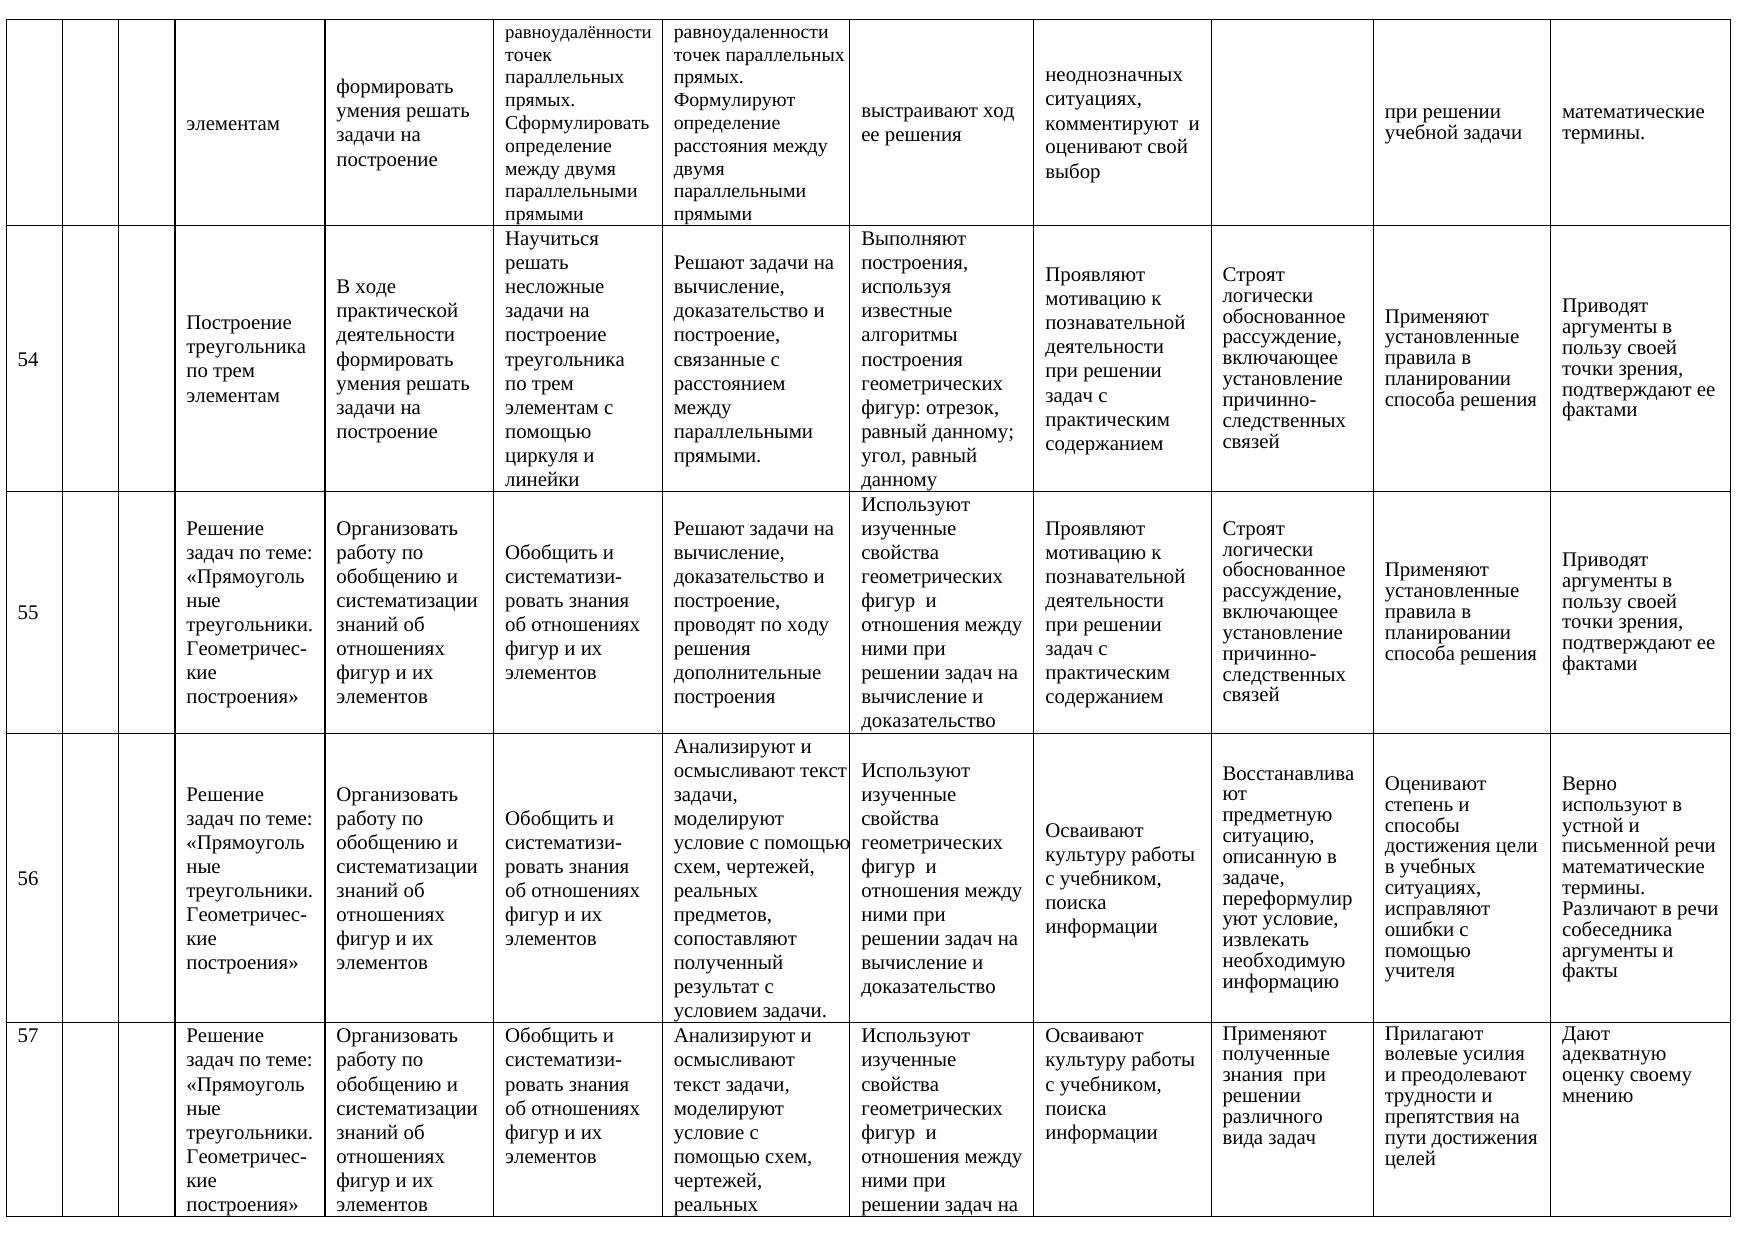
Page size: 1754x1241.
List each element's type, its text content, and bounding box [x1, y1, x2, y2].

table_cell Используют изученные свойства геометрических фигур и отношения между ними при решении задач на вычисление и доказательство [850, 492, 1033, 732]
table_cell Осваивают культуру работы с учебником, поиска информации [1034, 734, 1211, 1022]
table_cell Решение задач по теме: «Прямоугольные треугольники. Геометричес-кие построения» [176, 734, 324, 1022]
table_cell Обобщить и систематизи-ровать знания об отношениях фигур и их элементов [494, 734, 662, 1022]
table_cell 53 [7, 20, 62, 225]
table_cell 55 [7, 492, 62, 732]
table_cell Выполняют построения, используя известные алгоритмы построения геометрических фигур: отрезок, равный данному; угол, равный данному [850, 226, 1033, 491]
table_cell Восстанавливают предметную ситуацию, описанную в задаче, переформулируют условие, извлекать необходимую информацию [1212, 734, 1373, 1022]
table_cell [1212, 20, 1373, 225]
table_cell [1374, 1023, 1550, 1216]
table_cell Применяют установленные правила в планировании способа решения [1374, 492, 1550, 732]
table_cell Приводят аргументы в пользу своей точки зрения, подтверждают ее фактами [1551, 226, 1730, 491]
table_cell Анализируют и осмысливают текст задачи, моделируют условие с помощью схем, чертежей, реальных предметов, сопоставляют полученный результат с условием задачи. [663, 734, 849, 1022]
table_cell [1212, 1023, 1373, 1216]
table_cell [63, 734, 118, 1022]
table_cell Приводят аргументы в пользу своей точки зрения, подтверждают ее фактами [1551, 492, 1730, 732]
table_cell [63, 1023, 118, 1216]
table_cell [663, 1023, 849, 1216]
table_cell [63, 492, 118, 732]
table_cell [63, 226, 118, 491]
table_cell [119, 492, 174, 732]
table_cell Решение задач по теме: «Прямоугольные треугольники. Геометричес-кие построения» [176, 492, 324, 732]
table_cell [494, 1023, 662, 1216]
table_cell Применяют установленные правила в планировании способа решения [1374, 226, 1550, 491]
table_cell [176, 1023, 324, 1216]
table_cell Оценивают степень и способы достижения цели в учебных ситуациях, исправляют ошибки с помощью учителя [1374, 734, 1550, 1022]
table_cell [119, 734, 174, 1022]
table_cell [1551, 1023, 1730, 1216]
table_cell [1034, 20, 1211, 225]
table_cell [850, 1023, 1033, 1216]
table_cell Организовать работу по обобщению и систематизации знаний об отношениях фигур и их элементов [326, 492, 493, 732]
table_cell [119, 20, 174, 225]
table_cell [176, 20, 324, 225]
table_cell Верно используют в устной и письменной речи математические термины. Различают в речи собеседника аргументы и факты [1551, 734, 1730, 1022]
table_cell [1374, 20, 1550, 225]
table_cell Научиться решать несложные задачи на построение треугольника по трем элементам с помощью циркуля и линейки [494, 226, 662, 491]
table_cell Построение треугольника по трем элементам [176, 226, 324, 491]
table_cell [1034, 1023, 1211, 1216]
table_cell Используют изученные свойства геометрических фигур и отношения между ними при решении задач на вычисление и доказательство [850, 734, 1033, 1022]
table_cell 56 [7, 734, 62, 1022]
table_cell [326, 1023, 493, 1216]
table_cell [119, 226, 174, 491]
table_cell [850, 20, 1033, 225]
table_cell Организовать работу по обобщению и систематизации знаний об отношениях фигур и их элементов [326, 734, 493, 1022]
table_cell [326, 20, 493, 225]
table_cell Проявляют мотивацию к познавательной деятельности при решении задач с практическим содержанием [1034, 492, 1211, 732]
table_cell 57 [7, 1023, 62, 1216]
table_cell [119, 1023, 174, 1216]
table_cell Проявляют мотивацию к познавательной деятельности при решении задач с практическим содержанием [1034, 226, 1211, 491]
table_cell 54 [7, 226, 62, 491]
table_cell Решают задачи на вычисление, доказательство и построение, проводят по ходу решения дополнительные построения [663, 492, 849, 732]
table_cell Решают задачи на вычисление, доказательство и построение, связанные с расстоянием между параллельными прямыми. [663, 226, 849, 491]
table_cell В ходе практической деятельности формировать умения решать задачи на построение [326, 226, 493, 491]
table_cell [63, 20, 118, 225]
table_cell Строят логически обоснованное рассуждение, включающее установление причинно-следственных связей [1212, 492, 1373, 732]
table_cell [494, 20, 662, 225]
table_cell Строят логически обоснованное рассуждение, включающее установление причинно-следственных связей [1212, 226, 1373, 491]
table_cell Обобщить и систематизи-ровать знания об отношениях фигур и их элементов [494, 492, 662, 732]
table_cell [663, 20, 849, 225]
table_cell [1551, 20, 1730, 225]
